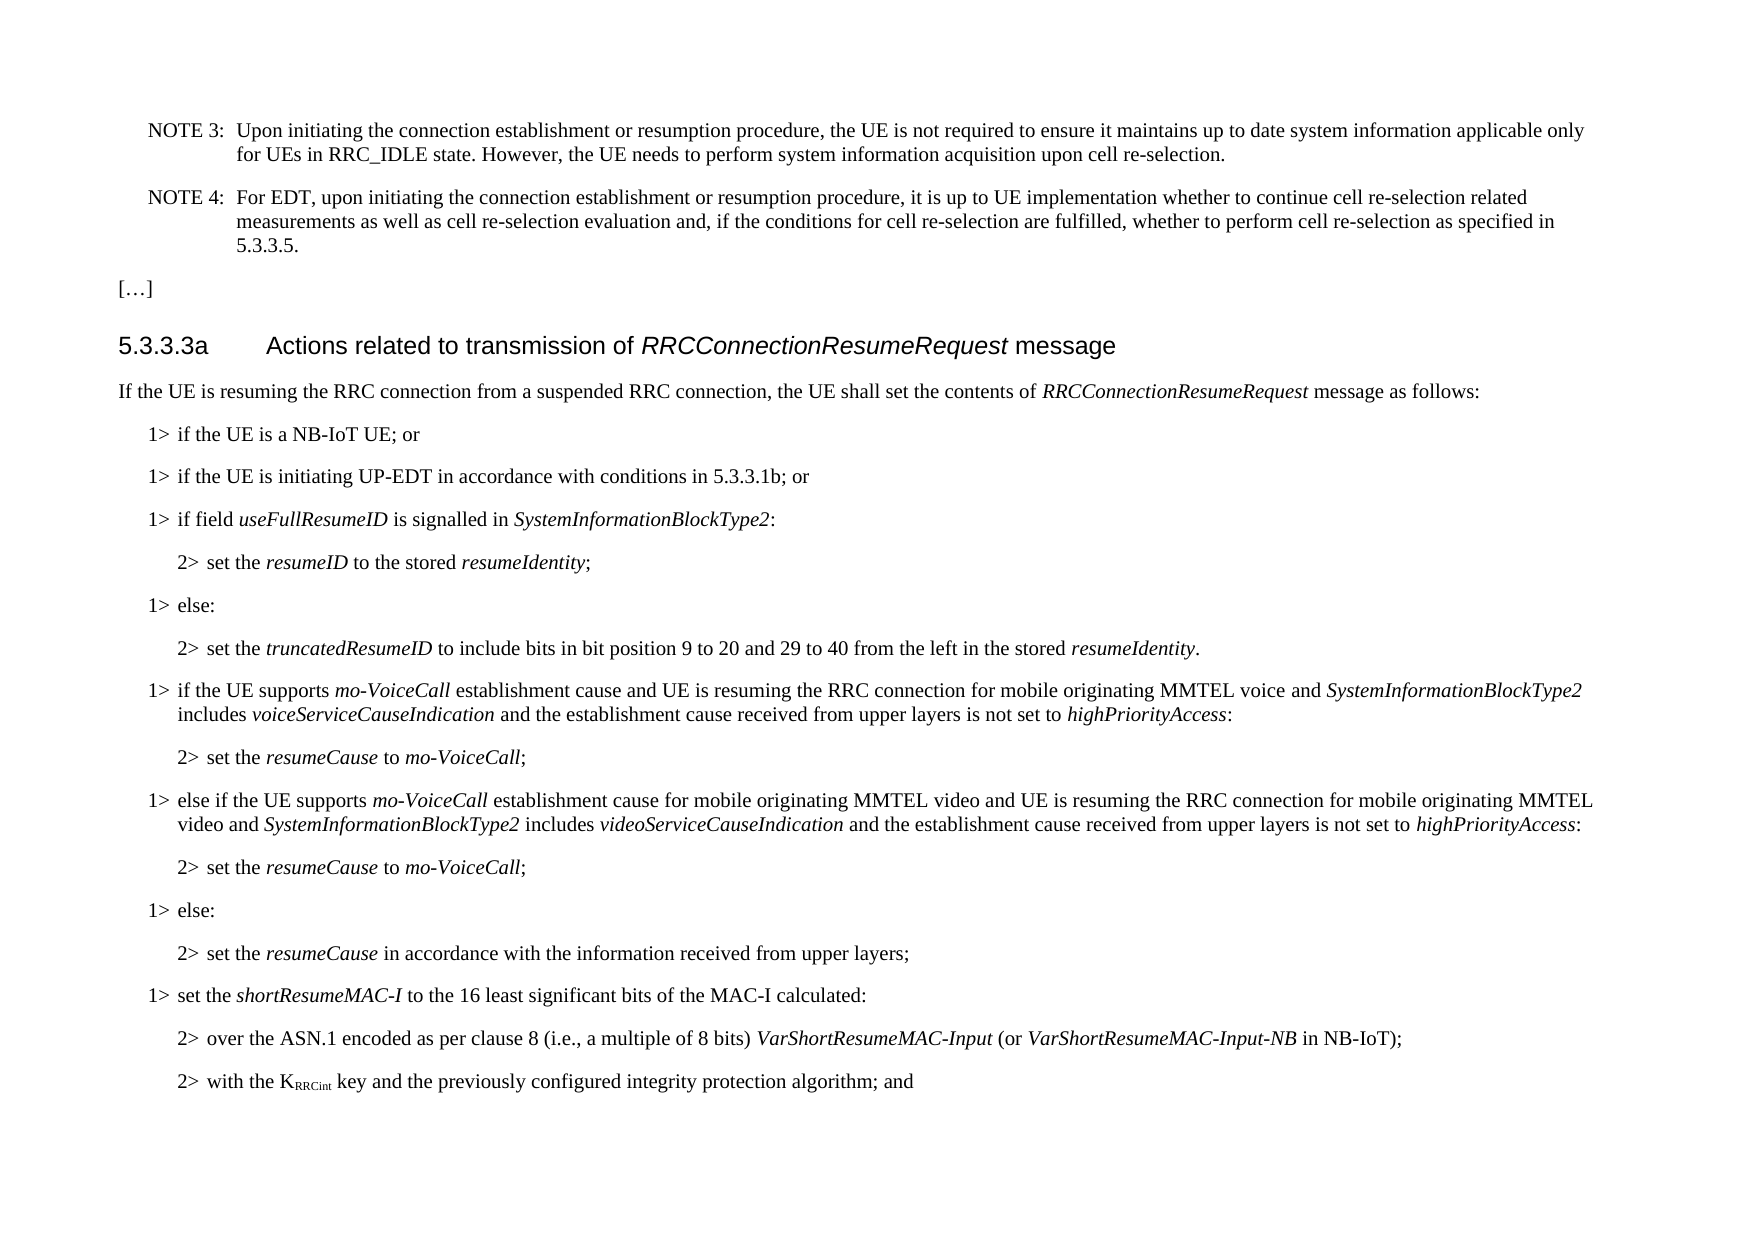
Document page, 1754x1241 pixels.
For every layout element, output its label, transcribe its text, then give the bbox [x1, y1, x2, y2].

text 2> set the resumeCause in accordance with the information received from upper layers; [177, 941, 1606, 964]
text 2> over the ASN.1 encoded as per clause 8 (i.e., a multiple of 8 bits) VarShortResumeMAC-Input (or VarShortResumeMAC-Input-NB in NB-IoT); [177, 1026, 1606, 1050]
text 1> else: [148, 898, 1606, 922]
text 1> if the UE is a NB-IoT UE; or [148, 421, 1606, 446]
text 2> set the resumeCause to mo-VoiceCall; [177, 855, 1606, 879]
text 1> else if the UE supports mo-VoiceCall establishment cause for mobile originating MMTEL video and UE is resuming the RRC connection for mobile originating MMTEL video and SystemInformationBlockType2 includes videoServiceCauseIndication and the establishment cause received from upper layers is not set to highPriorityAccess: [148, 788, 1606, 836]
text 2> with the KRRCint key and the previously configured integrity protection algorithm; and [177, 1069, 1606, 1093]
subtitle 5.3.3.3a Actions related to transmission of RRCConnectionResumeRequest message [118, 331, 1606, 360]
text 2> set the resumeID to the stored resumeIdentity; [177, 550, 1606, 574]
text 1> else: [148, 593, 1606, 617]
text 1> if the UE is initiating UP-EDT in accordance with conditions in 5.3.3.1b; or [148, 464, 1606, 488]
text NOTE 3: Upon initiating the connection establishment or resumption procedure, the UE is not required to ensure it maintains up to date system information applicable only for UEs in RRC_IDLE state. However, the UE needs to perform system information acquisition upon cell re-selection. [148, 118, 1606, 166]
text NOTE 4: For EDT, upon initiating the connection establishment or resumption procedure, it is up to UE implementation whether to continue cell re-selection related measurements as well as cell re-selection evaluation and, if the conditions for cell re-selection are fulfilled, whether to perform cell re-selection as specified in 5.3.3.5. [148, 185, 1606, 257]
text 1> set the shortResumeMAC-I to the 16 least significant bits of the MAC-I calculated: [148, 983, 1606, 1007]
text 2> set the truncatedResumeID to include bits in bit position 9 to 20 and 29 to 40 from the left in the stored resumeIdentity. [177, 636, 1606, 659]
text […] [118, 276, 1606, 300]
text 1> if the UE supports mo-VoiceCall establishment cause and UE is resuming the RRC connection for mobile originating MMTEL voice and SystemInformationBlockType2 includes voiceServiceCauseIndication and the establishment cause received from upper layers is not set to highPriorityAccess: [148, 678, 1606, 726]
text 1> if field useFullResumeID is signalled in SystemInformationBlockType2: [148, 507, 1606, 531]
text 2> set the resumeCause to mo-VoiceCall; [177, 745, 1606, 769]
text If the UE is resuming the RRC connection from a suspended RRC connection, the UE shall set the contents of RRCConnectionResumeRequest message as follows: [118, 379, 1606, 403]
